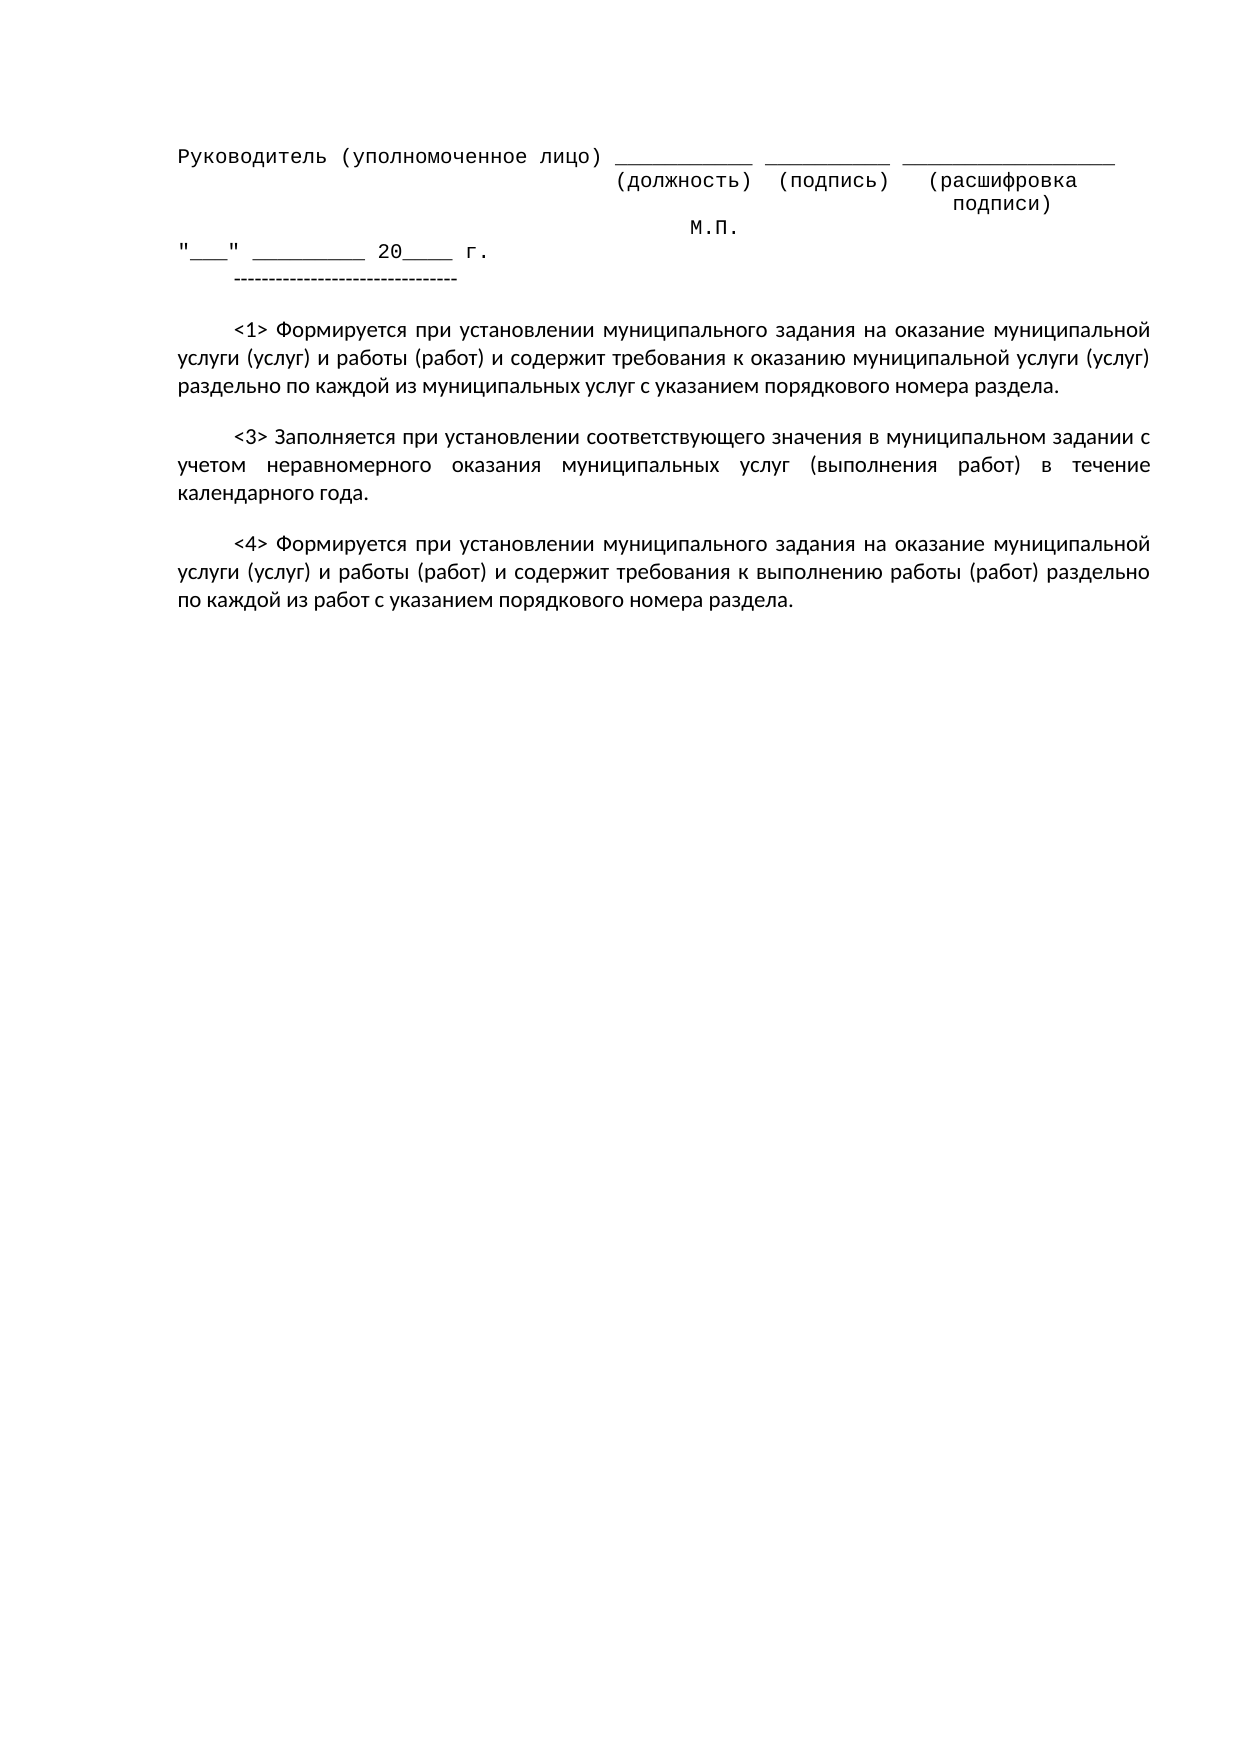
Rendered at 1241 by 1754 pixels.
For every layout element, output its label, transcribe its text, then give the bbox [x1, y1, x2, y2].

text <1> Формируется при установлении муниципального задания на оказание муниципальной услуги (услуг) и работы (работ) и содержит требования к оказанию муниципальной услуги (услуг) раздельно по каждой из муниципальных услуг с указанием порядкового номера раздела. [177, 315, 1152, 399]
text М.П. [177, 217, 1152, 241]
text подписи) [177, 193, 1152, 217]
text -------------------------------- [177, 264, 1152, 292]
text "___" _________ 20____ г. [177, 241, 1152, 264]
text <3> Заполняется при установлении соответствующего значения в муниципальном задании с учетом неравномерного оказания муниципальных услуг (выполнения работ) в течение календарного года. [177, 422, 1152, 506]
text Руководитель (уполномоченное лицо) ___________ __________ _________________ [177, 146, 1152, 170]
text (должность) (подпись) (расшифровка [177, 170, 1152, 193]
text <4> Формируется при установлении муниципального задания на оказание муниципальной услуги (услуг) и работы (работ) и содержит требования к выполнению работы (работ) раздельно по каждой из работ с указанием порядкового номера раздела. [177, 529, 1152, 613]
